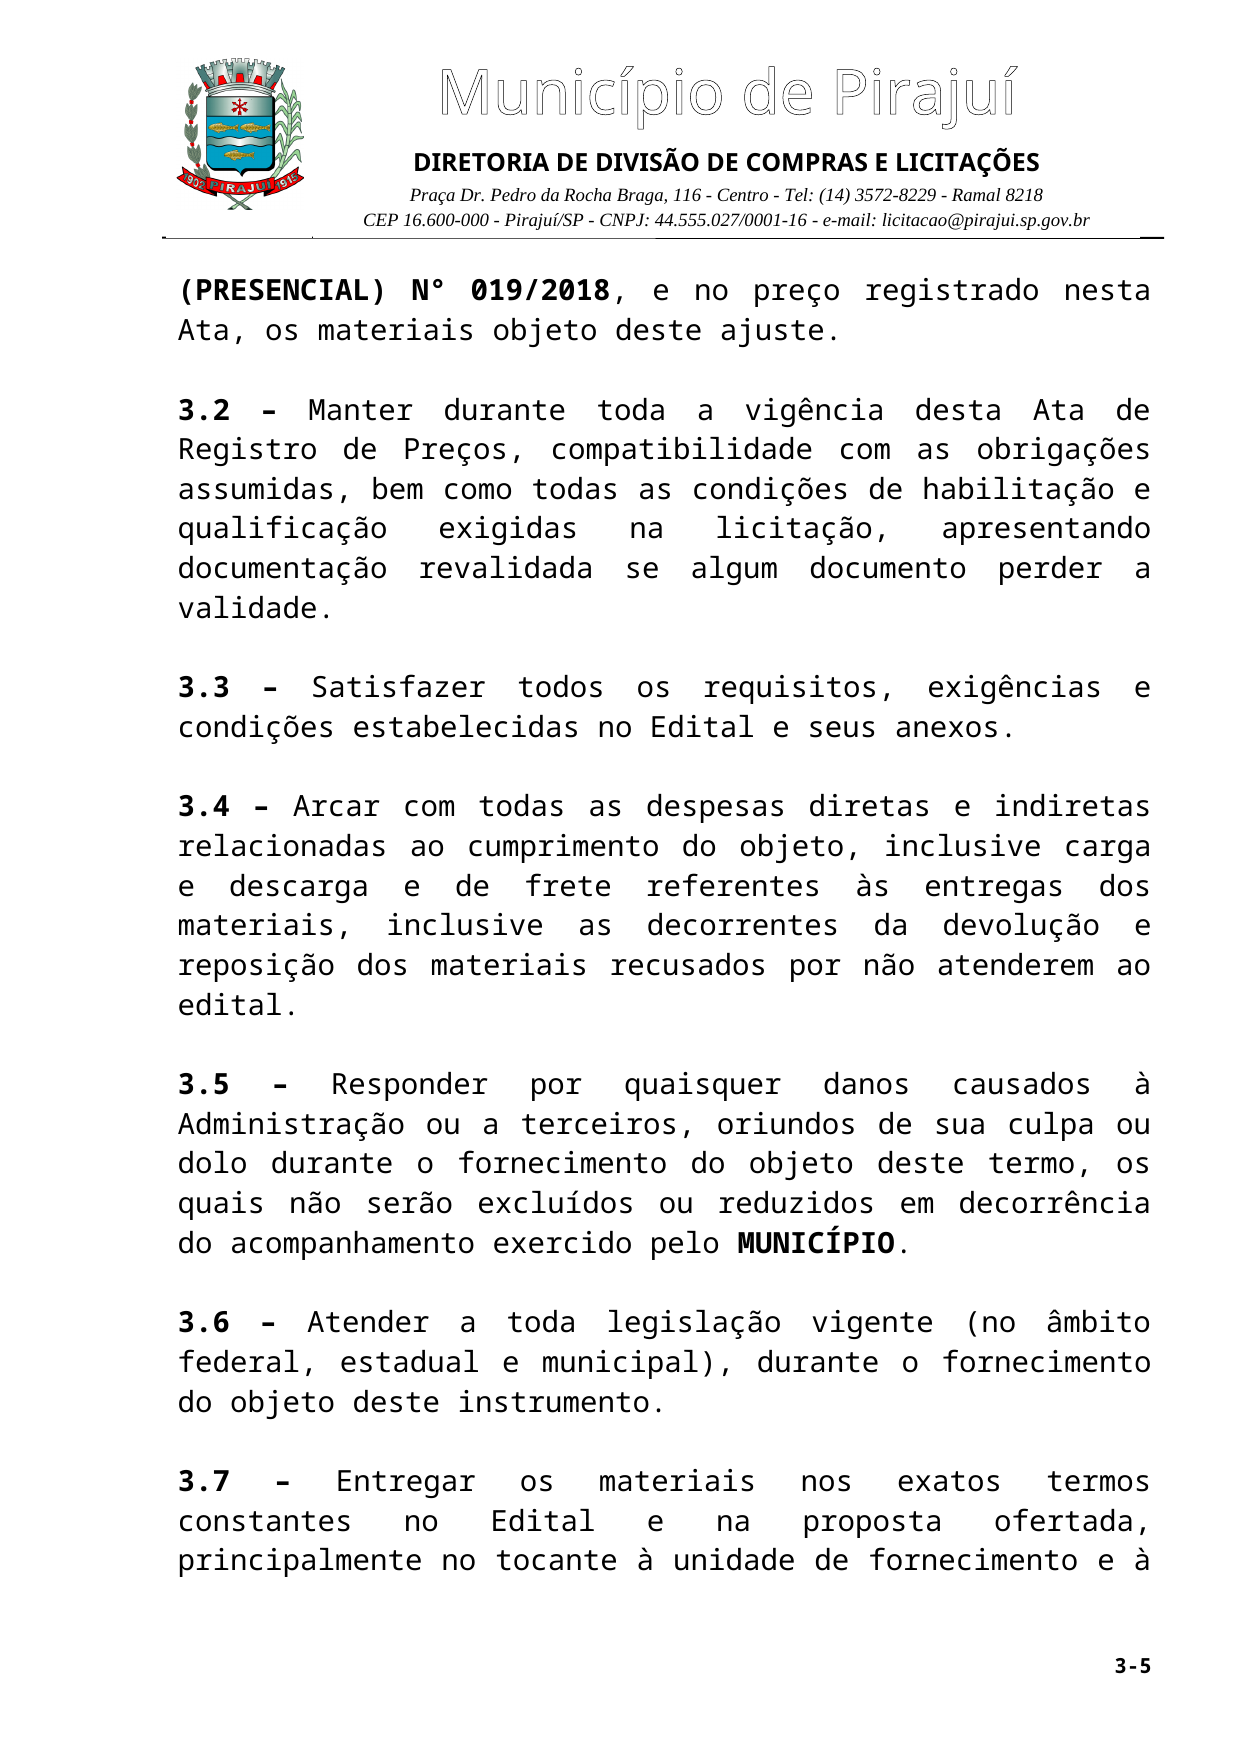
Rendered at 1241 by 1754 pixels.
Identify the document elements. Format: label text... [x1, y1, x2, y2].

text 3.5 – Responder por quaisquer danos causados à Administração ou a terceiros, oriundos de sua culpa ou dolo durante o fornecimento do objeto deste termo, os quais não serão excluídos ou reduzidos em decorrência do acompanhamento exercido pelo MUNICÍPIO. [177, 1063, 1152, 1262]
text 3.6 – Atender a toda legislação vigente (no âmbito federal, estadual e municipal), durante o fornecimento do objeto deste instrumento. [177, 1302, 1152, 1421]
picture [176, 58, 304, 210]
text 3.2 – Manter durante toda a vigência desta Ata de Registro de Preços, compatibilidade com as obrigações assumidas, bem como todas as condições de habilitação e qualificação exigidas na licitação, apresentando documentação revalidada se algum documento perder a validade. [177, 389, 1152, 627]
text 3.3 – Satisfazer todos os requisitos, exigências e condições estabelecidas no Edital e seus anexos. [177, 667, 1152, 746]
text 3.4 – Arcar com todas as despesas diretas e indiretas relacionadas ao cumprimento do objeto, inclusive carga e descarga e de frete referentes às entregas dos materiais, inclusive as decorrentes da devolução e reposição dos materiais recusados por não atenderem ao edital. [177, 786, 1152, 1024]
